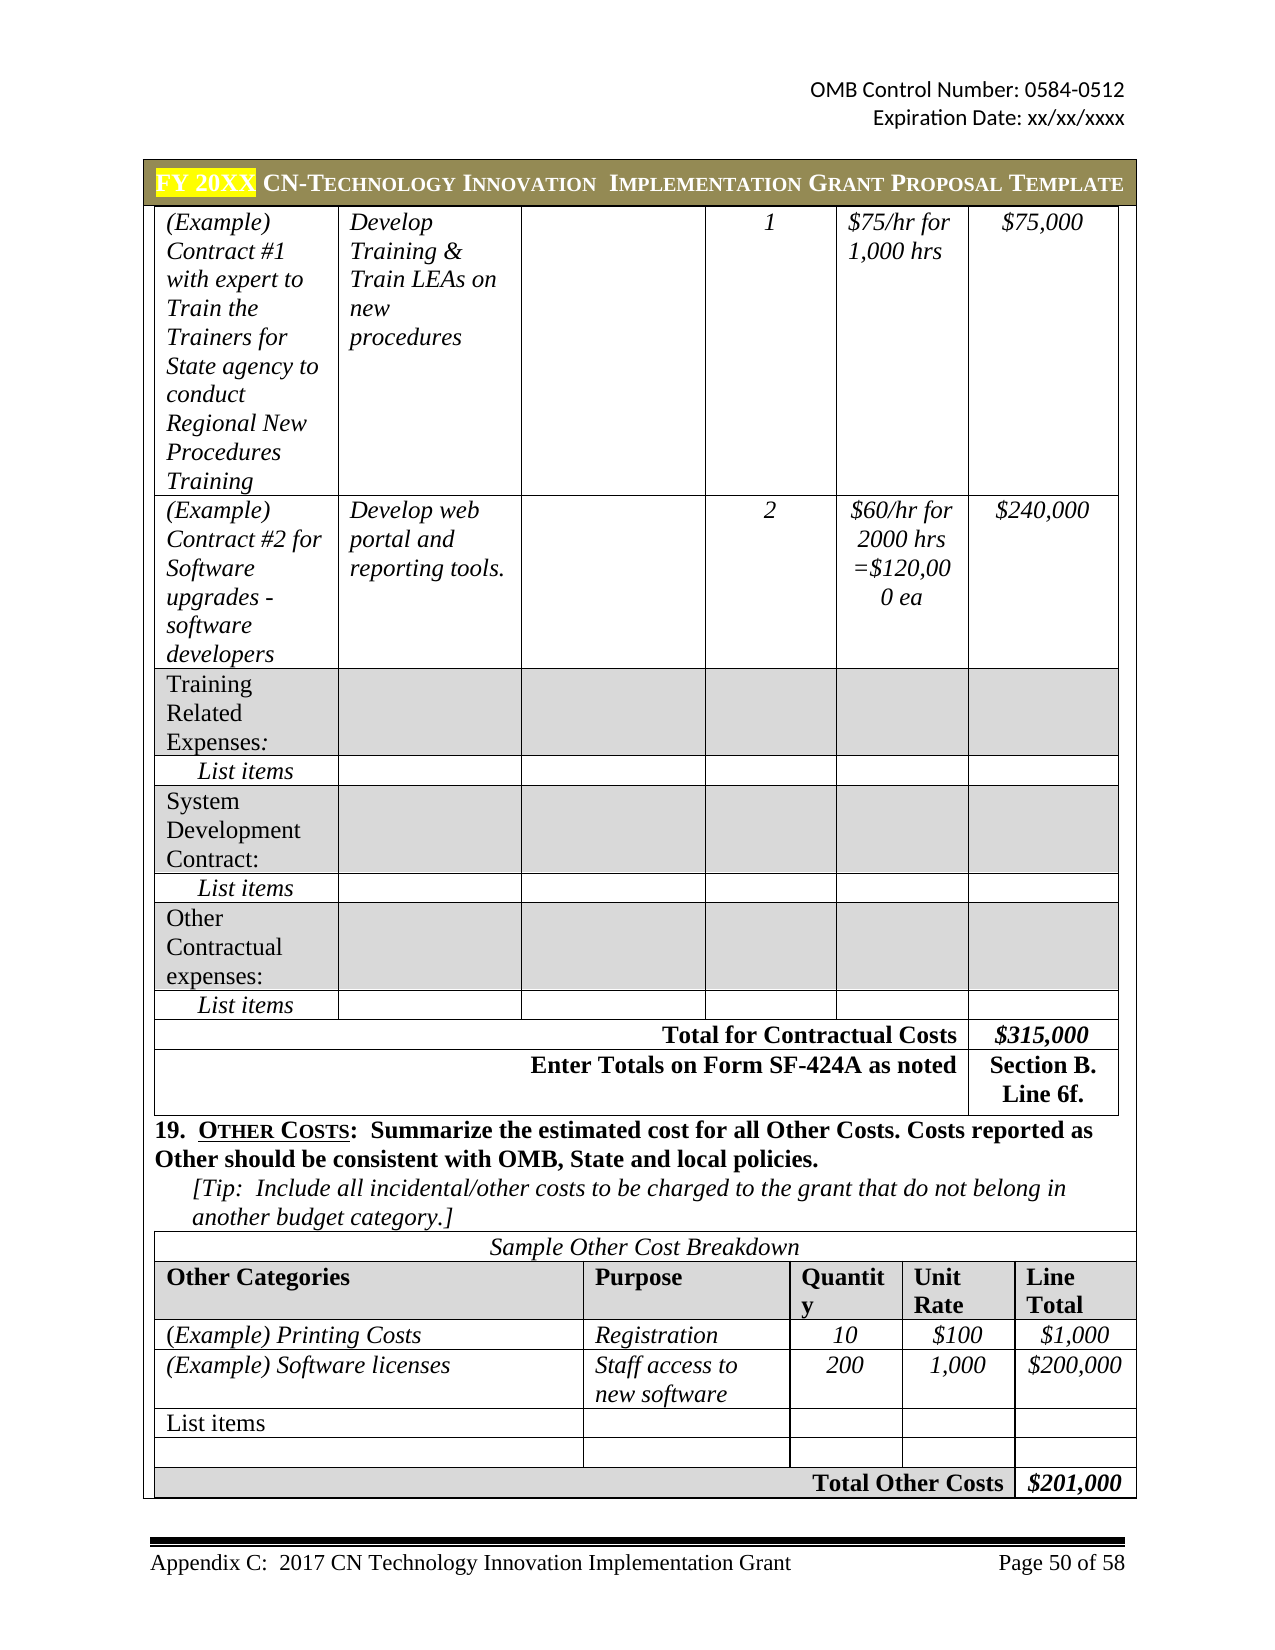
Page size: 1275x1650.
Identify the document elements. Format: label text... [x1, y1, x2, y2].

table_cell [144, 206, 1136, 1498]
table_header FY 20XX CN-Technology Innovation Implementation Grant Proposal Template [144, 160, 1136, 205]
